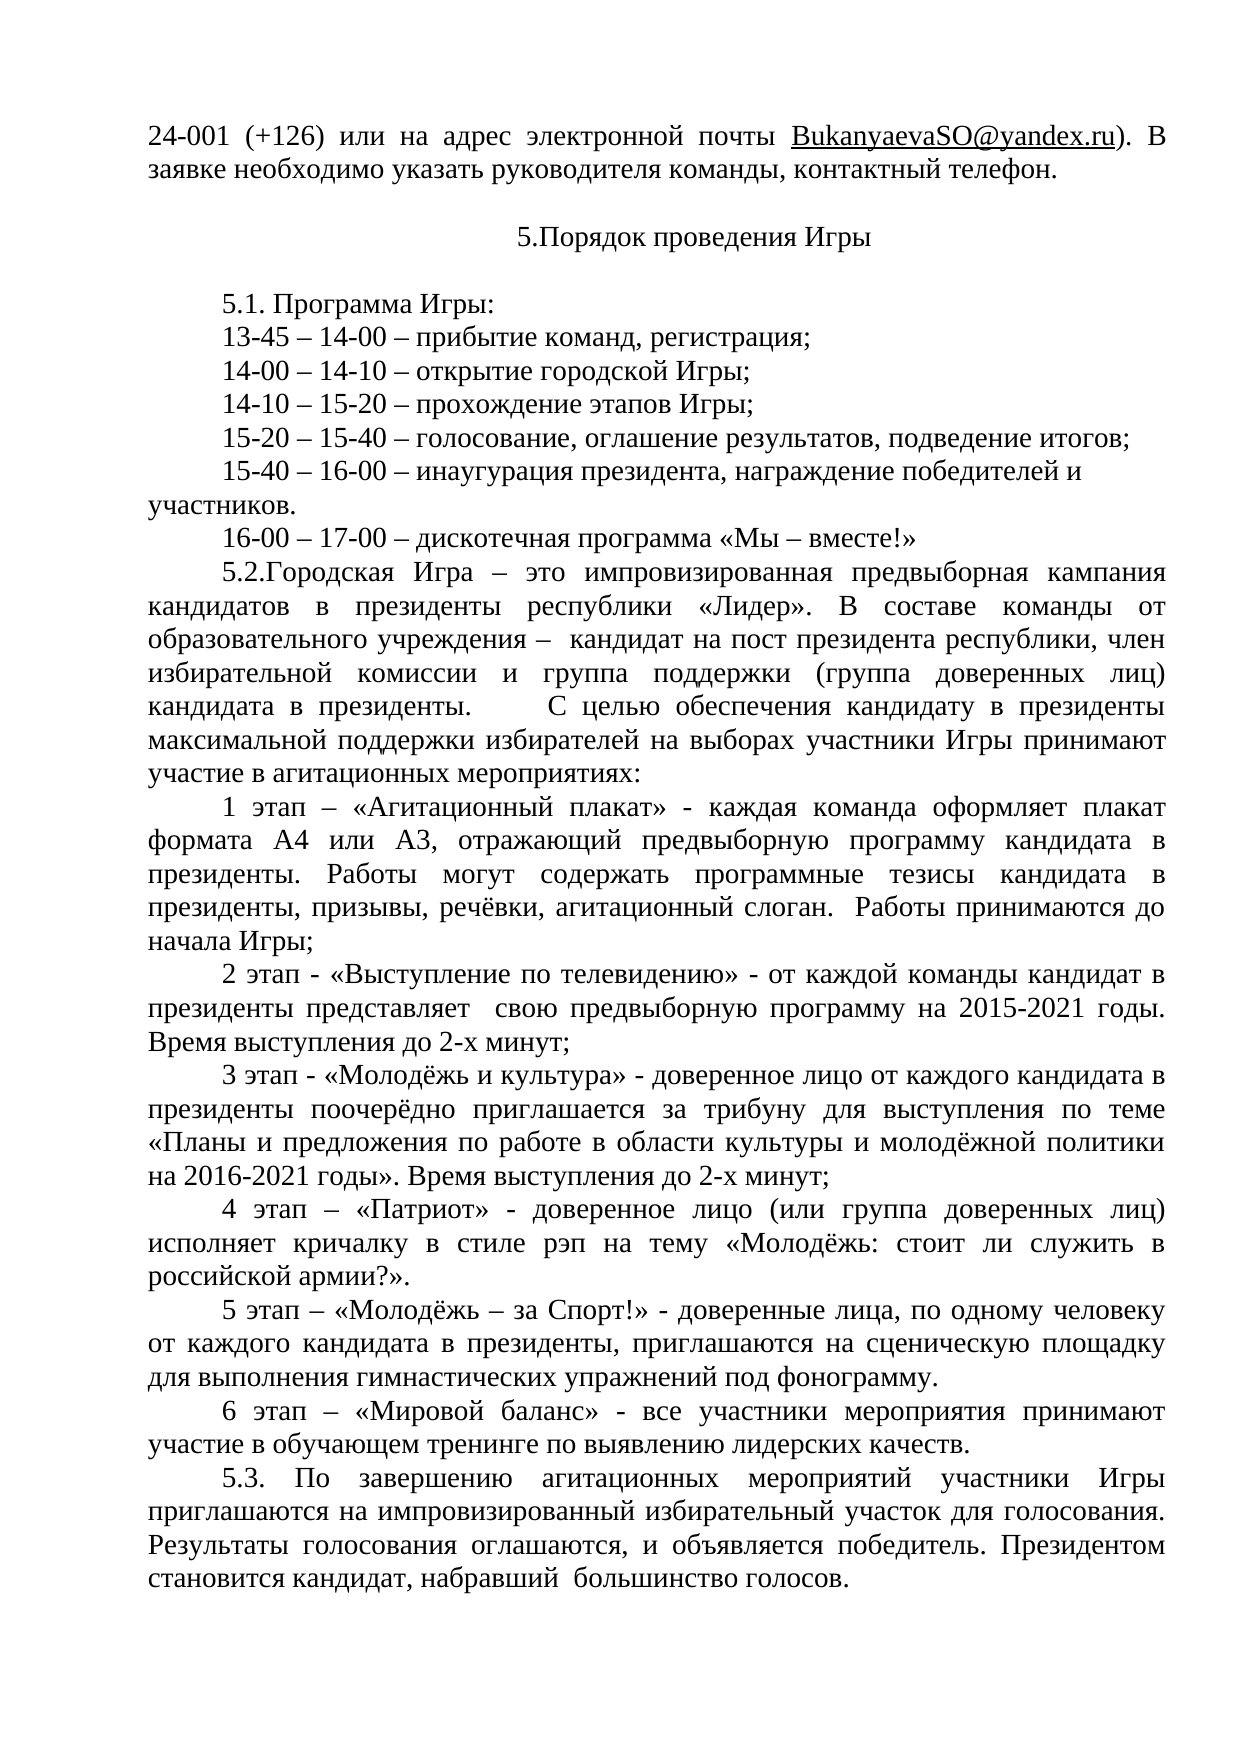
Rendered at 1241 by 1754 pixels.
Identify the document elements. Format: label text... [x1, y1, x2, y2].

text 14-00 – 14-10 – открытие городской Игры; [148, 353, 1167, 386]
text 1 этап – «Агитационный плакат» - каждая команда оформляет плакат формата А4 или А3, отражающий предвыборную программу кандидата в президенты. Работы могут содержать программные тезисы кандидата в президенты, призывы, речёвки, агитационный слоган. Работы принимаются до начала Игры; [148, 789, 1167, 957]
text 13-45 – 14-00 – прибытие команд, регистрация; [148, 319, 1167, 353]
text 5.Порядок проведения Игры [148, 219, 1167, 252]
text 6 этап – «Мировой баланс» - все участники мероприятия принимают участие в обучающем тренинге по выявлению лидерских качеств. [148, 1393, 1167, 1460]
text 15-40 – 16-00 – инаугурация президента, награждение победителей и участников. [148, 453, 1167, 521]
text 5 этап – «Молодёжь – за Спорт!» - доверенные лица, по одному человеку от каждого кандидата в президенты, приглашаются на сценическую площадку для выполнения гимнастических упражнений под фонограмму. [148, 1292, 1167, 1393]
text 14-10 – 15-20 – прохождение этапов Игры; [148, 386, 1167, 420]
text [148, 118, 1167, 185]
text 4 этап – «Патриот» - доверенное лицо (или группа доверенных лиц) исполняет кричалку в стиле рэп на тему «Молодёжь: стоит ли служить в российской армии?». [148, 1191, 1167, 1292]
text 3 этап - «Молодёжь и культура» - доверенное лицо от каждого кандидата в президенты поочерёдно приглашается за трибуну для выступления по теме «Планы и предложения по работе в области культуры и молодёжной политики на 2016-2021 годы». Время выступления до 2-х минут; [148, 1057, 1167, 1191]
text 5.3. По завершению агитационных мероприятий участники Игры приглашаются на импровизированный избирательный участок для голосования. Результаты голосования оглашаются, и объявляется победитель. Президентом становится кандидат, набравший большинство голосов. [148, 1460, 1167, 1594]
text 15-20 – 15-40 – голосование, оглашение результатов, подведение итогов; [148, 420, 1167, 453]
text 16-00 – 17-00 – дискотечная программа «Мы – вместе!» [148, 521, 1167, 554]
text 2 этап - «Выступление по телевидению» - от каждой команды кандидат в президенты представляет свою предвыборную программу на 2015-2021 годы. Время выступления до 2-х минут; [148, 957, 1167, 1057]
text 5.2.Городская Игра – это импровизированная предвыборная кампания кандидатов в президенты республики «Лидер». В составе команды от образовательного учреждения – кандидат на пост президента республики, член избирательной комиссии и группа поддержки (группа доверенных лиц) кандидата в президенты. С целью обеспечения кандидату в президенты максимальной поддержки избирателей на выборах участники Игры принимают участие в агитационных мероприятиях: [148, 554, 1167, 789]
text 5.1. Программа Игры: [148, 286, 1167, 319]
